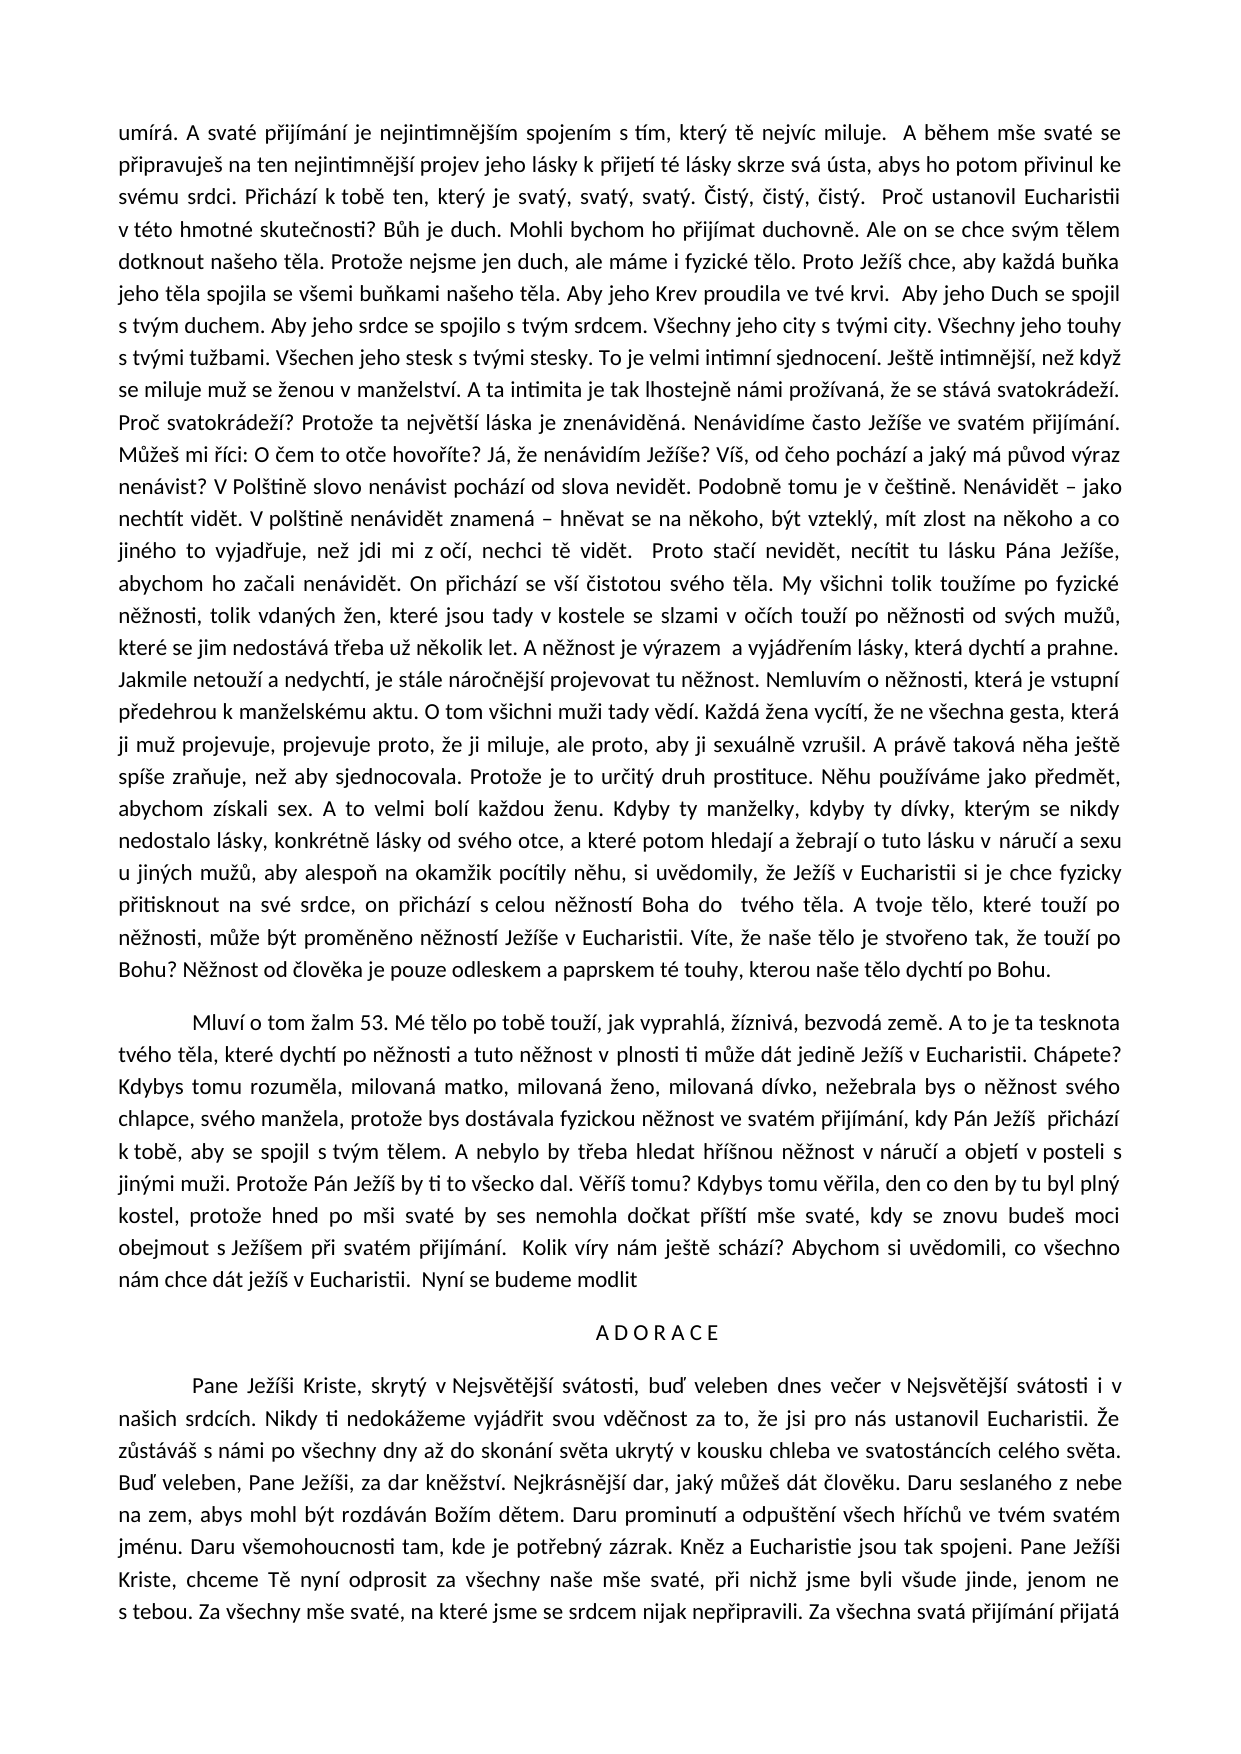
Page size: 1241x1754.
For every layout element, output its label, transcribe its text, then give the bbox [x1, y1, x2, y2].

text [118, 118, 1122, 983]
text Mluví o tom žalm 53. Mé tělo po tobě touží, jak vyprahlá, žíznivá, bezvodá země. A to je ta tesknota tvého těla, které dychtí po něžnosti a tuto něžnost v plnosti ti může dát jedině Ježíš v Eucharistii. Chápete? Kdybys tomu rozuměla, milovaná matko, milovaná ženo, milovaná dívko, nežebrala bys o něžnost svého chlapce, svého manžela, protože bys dostávala fyzickou něžnost ve svatém přijímání, kdy Pán Ježíš přichází k tobě, aby se spojil s tvým tělem. A nebylo by třeba hledat hříšnou něžnost v náručí a objetí v posteli s jinými muži. Protože Pán Ježíš by ti to všecko dal. Věříš tomu? Kdybys tomu věřila, den co den by tu byl plný kostel, protože hned po mši svaté by ses nemohla dočkat příští mše svaté, kdy se znovu budeš moci obejmout s Ježíšem při svatém přijímání. Kolik víry nám ještě schází? Abychom si uvědomili, co všechno nám chce dát ježíš v Eucharistii. Nyní se budeme modlit [118, 1008, 1122, 1293]
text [118, 1372, 1122, 1625]
text A D O R A C E [118, 1318, 1122, 1347]
